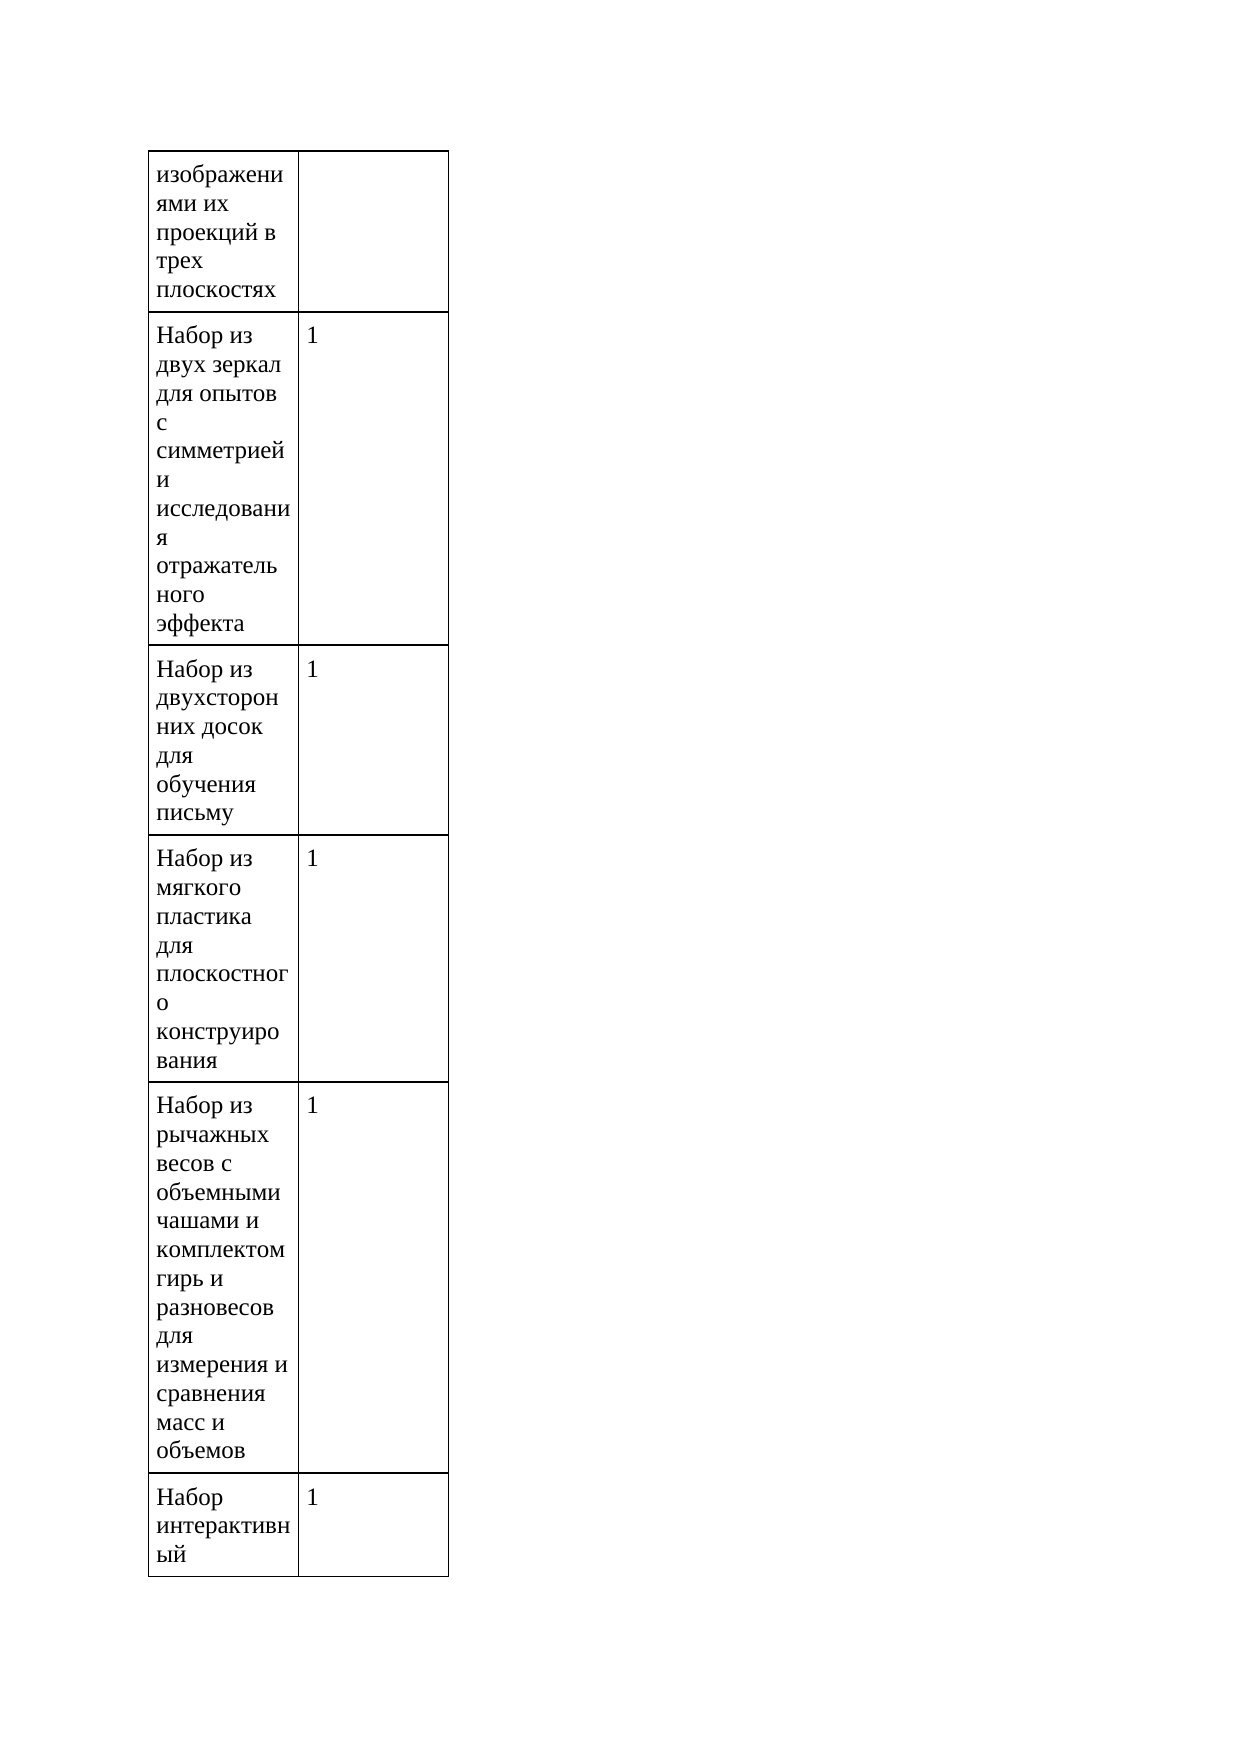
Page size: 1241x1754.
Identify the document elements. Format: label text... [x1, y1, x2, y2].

table_cell 1 [299, 152, 448, 311]
table_cell Набор из мягкого пластика для плоскостного конструирования [149, 836, 298, 1081]
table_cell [149, 152, 298, 311]
table_cell 1 [299, 1083, 448, 1472]
table_cell 1 [299, 836, 448, 1081]
table_cell 1 [299, 646, 448, 834]
table_cell Набор из двух зеркал для опытов с симметрией и исследования отражательного эффекта [149, 313, 298, 644]
table_cell 1 [299, 313, 448, 644]
table_cell Набор из рычажных весов с объемными чашами и комплектом гирь и разновесов для измерения и сравнения масс и объемов [149, 1083, 298, 1472]
table_cell Набор из двухсторонних досок для обучения письму [149, 646, 298, 834]
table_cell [149, 1474, 298, 1576]
table_cell 1 [299, 1474, 448, 1576]
